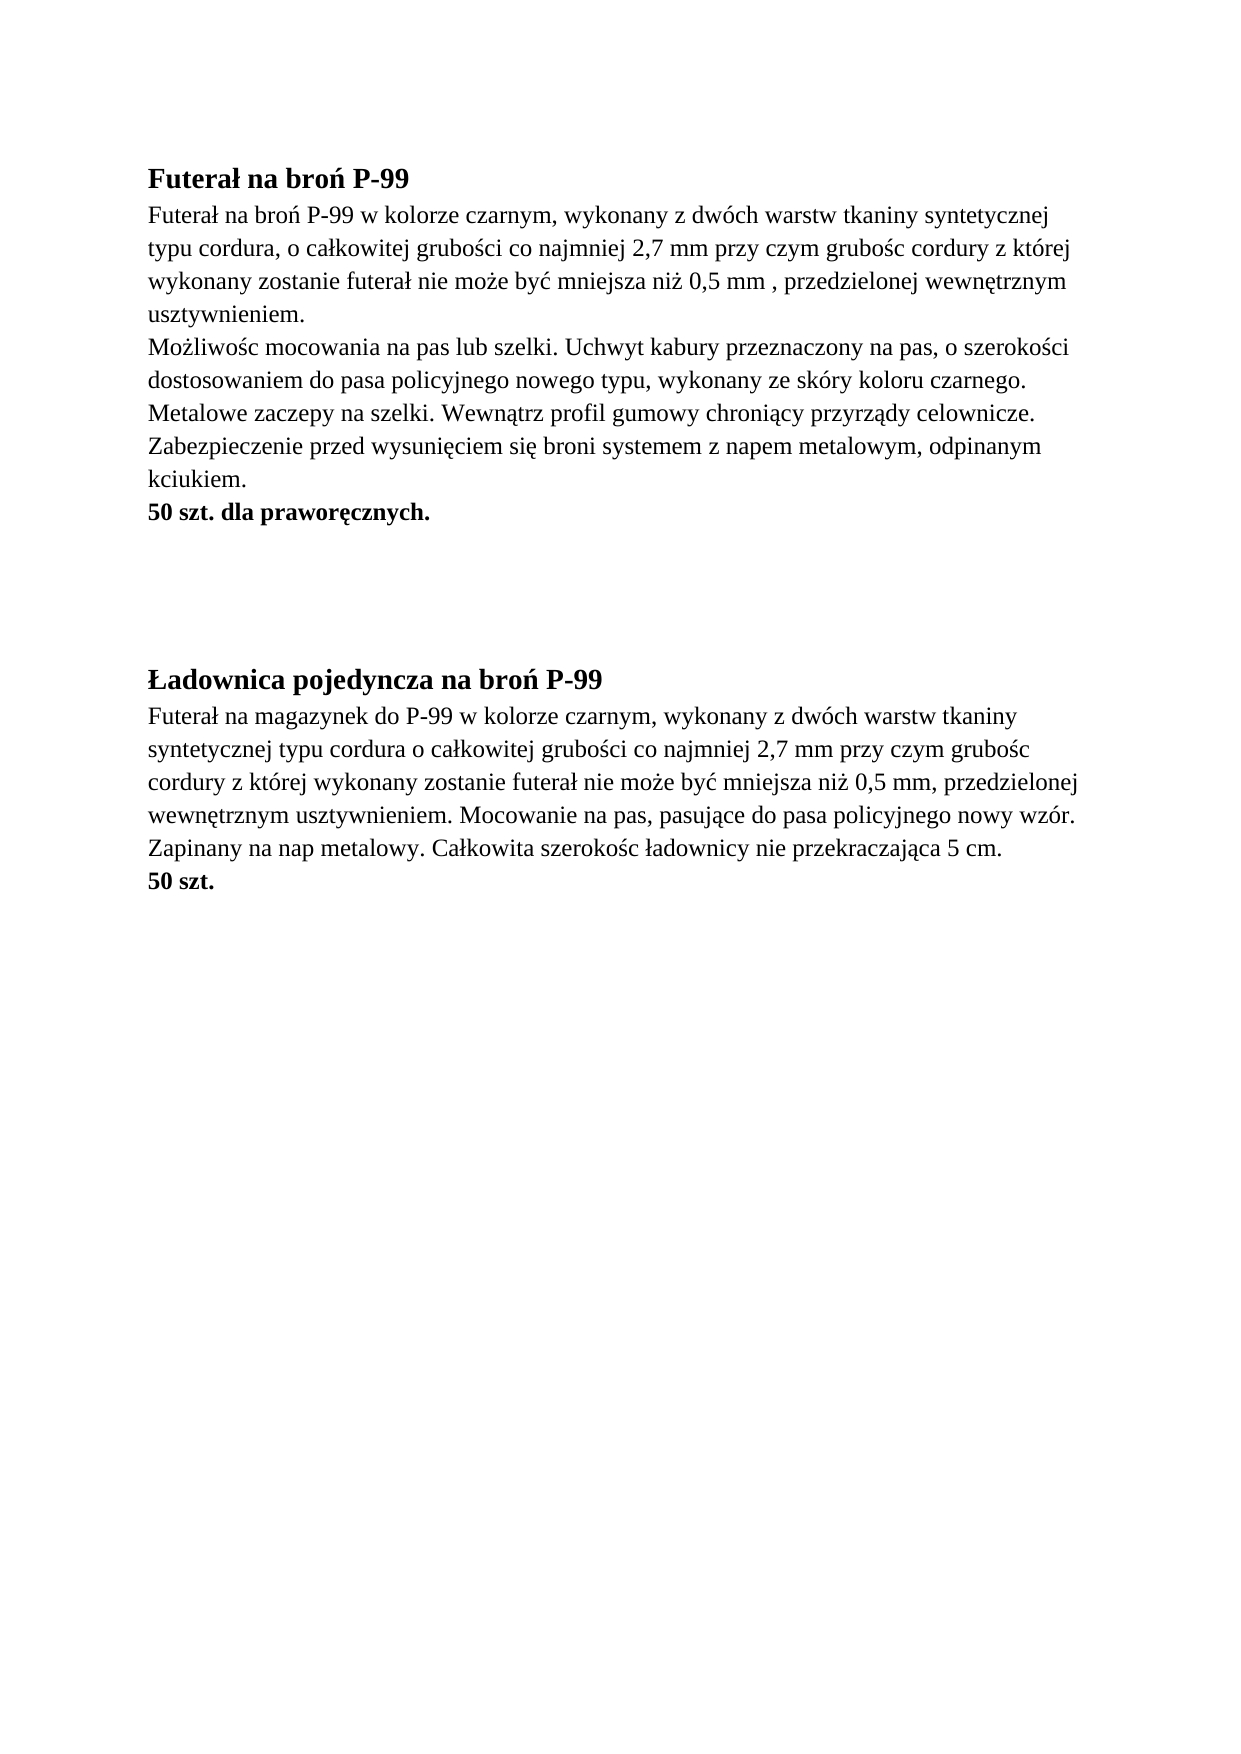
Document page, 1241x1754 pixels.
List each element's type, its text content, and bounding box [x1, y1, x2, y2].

text Możliwośc mocowania na pas lub szelki. Uchwyt kabury przeznaczony na pas, o szerokości dostosowaniem do pasa policyjnego nowego typu, wykonany ze skóry koloru czarnego. Metalowe zaczepy na szelki. Wewnątrz profil gumowy chroniący przyrządy celownicze. Zabezpieczenie przed wysunięciem się broni systemem z napem metalowym, odpinanym kciukiem. [148, 332, 1093, 493]
text Ładownica pojedyncza na broń P-99 [148, 662, 1093, 696]
text Futerał na broń P-99 [148, 162, 1093, 195]
text 50 szt. [148, 866, 1093, 895]
text 50 szt. dla praworęcznych. [148, 497, 1093, 526]
text Futerał na broń P-99 w kolorze czarnym, wykonany z dwóch warstw tkaniny syntetycznej typu cordura, o całkowitej grubości co najmniej 2,7 mm przy czym grubośc cordury z której wykonany zostanie futerał nie może być mniejsza niż 0,5 mm , przedzielonej wewnętrznym usztywnieniem. [148, 200, 1093, 328]
text Futerał na magazynek do P-99 w kolorze czarnym, wykonany z dwóch warstw tkaniny syntetycznej typu cordura o całkowitej grubości co najmniej 2,7 mm przy czym grubośc cordury z której wykonany zostanie futerał nie może być mniejsza niż 0,5 mm, przedzielonej wewnętrznym usztywnieniem. Mocowanie na pas, pasujące do pasa policyjnego nowy wzór. Zapinany na nap metalowy. Całkowita szerokośc ładownicy nie przekraczająca 5 cm. [148, 701, 1093, 862]
